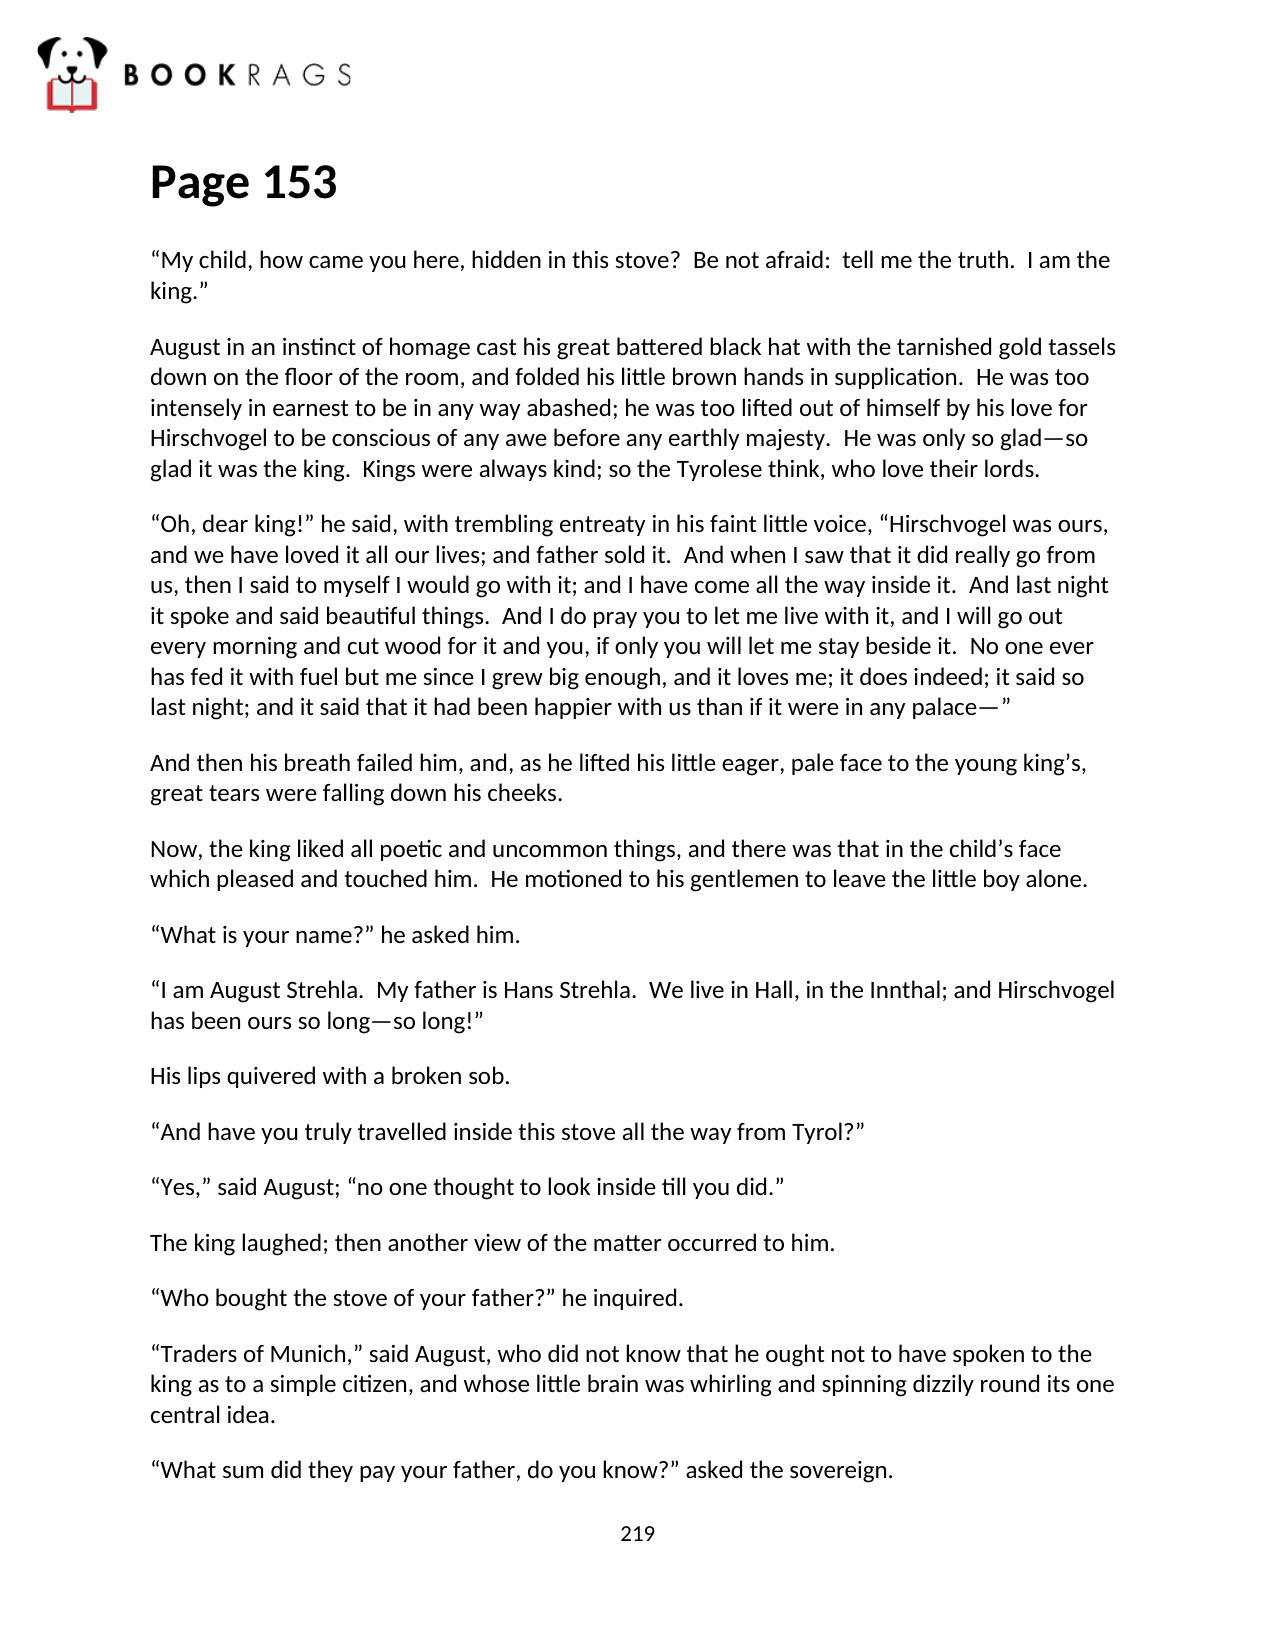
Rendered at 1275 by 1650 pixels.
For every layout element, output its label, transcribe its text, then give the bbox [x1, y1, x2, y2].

text “What is your name?” he asked him. [150, 919, 1125, 949]
text Now, the king liked all poetic and uncommon things, and there was that in the child’s face which pleased and touched him. He motioned to his gentlemen to leave the little boy alone. [150, 833, 1125, 894]
text “Oh, dear king!” he said, with trembling entreaty in his faint little voice, “Hirschvogel was ours, and we have loved it all our lives; and father sold it. And when I saw that it did really go from us, then I said to myself I would go with it; and I have come all the way inside it. And last night it spoke and said beautiful things. And I do pray you to let me live with it, and I will go out every morning and cut wood for it and you, if only you will let me stay beside it. No one ever has fed it with fuel but me since I grew big enough, and it loves me; it does indeed; it said so last night; and it said that it had been happier with us than if it were in any palace—­” [150, 508, 1125, 722]
text And then his breath failed him, and, as he lifted his little eager, pale face to the young king’s, great tears were falling down his cheeks. [150, 747, 1125, 808]
picture [37, 37, 351, 113]
text “My child, how came you here, hidden in this stove? Be not afraid: tell me the truth. I am the king.” [150, 244, 1125, 306]
text “Yes,” said August; “no one thought to look inside till you did.” [150, 1172, 1125, 1202]
text “I am August Strehla. My father is Hans Strehla. We live in Hall, in the Innthal; and Hirschvogel has been ours so long—­so long!” [150, 974, 1125, 1036]
text “And have you truly travelled inside this stove all the way from Tyrol?” [150, 1116, 1125, 1147]
text The king laughed; then another view of the matter occurred to him. [150, 1227, 1125, 1258]
text His lips quivered with a broken sob. [150, 1061, 1125, 1091]
text Page 153 [150, 150, 1125, 211]
text “What sum did they pay your father, do you know?” asked the sovereign. [150, 1455, 1125, 1485]
text August in an instinct of homage cast his great battered black hat with the tarnished gold tassels down on the floor of the room, and folded his little brown hands in supplication. He was too intensely in earnest to be in any way abashed; he was too lifted out of himself by his love for Hirschvogel to be conscious of any awe before any earthly majesty. He was only so glad—­so glad it was the king. Kings were always kind; so the Tyrolese think, who love their lords. [150, 331, 1125, 483]
text “Traders of Munich,” said August, who did not know that he ought not to have spoken to the king as to a simple citizen, and whose little brain was whirling and spinning dizzily round its one central idea. [150, 1338, 1125, 1430]
text “Who bought the stove of your father?” he inquired. [150, 1283, 1125, 1313]
